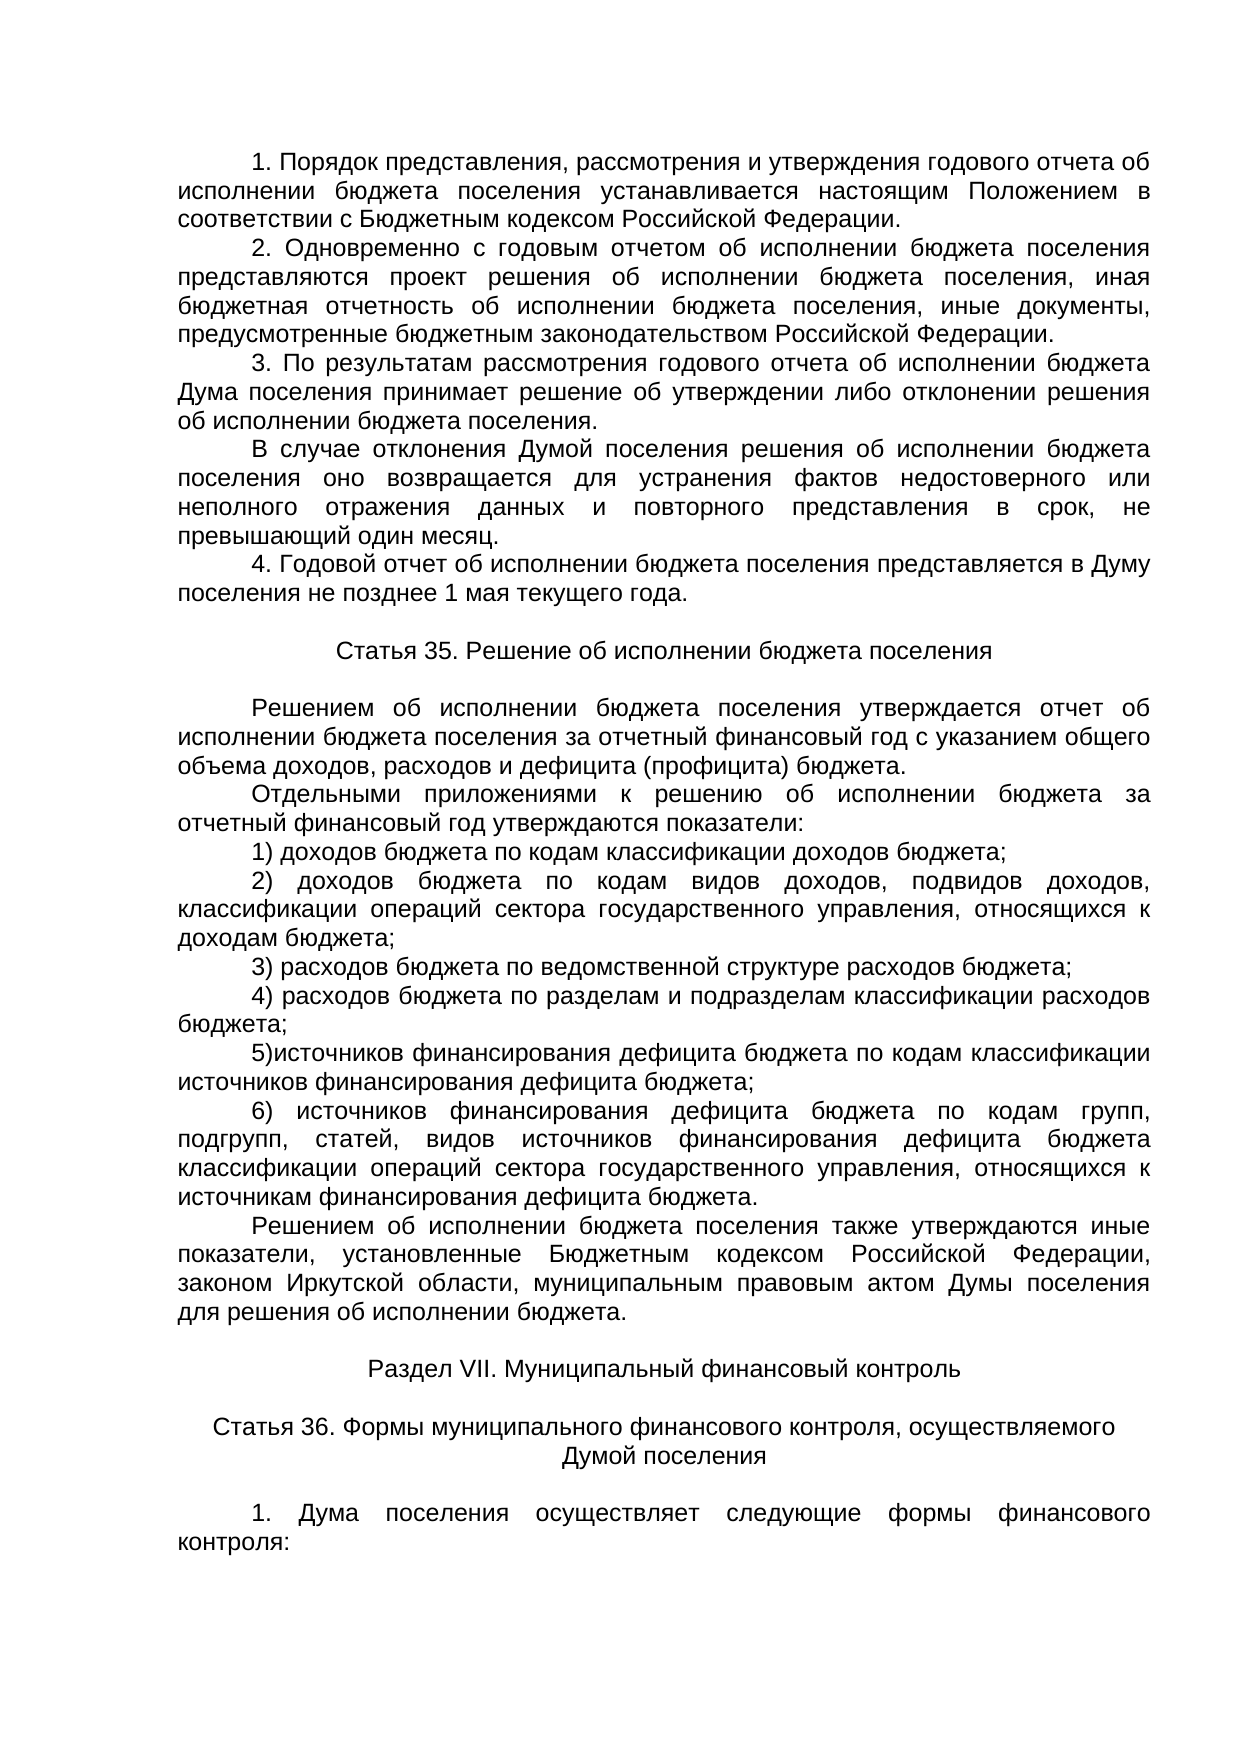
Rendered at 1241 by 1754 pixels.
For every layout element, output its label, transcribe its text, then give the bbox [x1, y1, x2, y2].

text 1. Дума поселения осуществляет следующие формы финансового контроля: [177, 1498, 1152, 1556]
text Статья 35. Решение об исполнении бюджета поселения [177, 636, 1152, 664]
text Статья 36. Формы муниципального финансового контроля, осуществляемого Думой поселения [177, 1412, 1152, 1469]
text Решением об исполнении бюджета поселения также утверждаются иные показатели, установленные Бюджетным кодексом Российской Федерации, законом Иркутской области, муниципальным правовым актом Думы поселения для решения об исполнении бюджета. [177, 1211, 1152, 1326]
text 2) доходов бюджета по кодам видов доходов, подвидов доходов, классификации операций сектора государственного управления, относящихся к доходам бюджета; [177, 866, 1152, 952]
text 2. Одновременно с годовым отчетом об исполнении бюджета поселения представляются проект решения об исполнении бюджета поселения, иная бюджетная отчетность об исполнении бюджета поселения, иные документы, предусмотренные бюджетным законодательством Российской Федерации. [177, 233, 1152, 348]
text 3. По результатам рассмотрения годового отчета об исполнении бюджета Дума поселения принимает решение об утверждении либо отклонении решения об исполнении бюджета поселения. [177, 348, 1152, 434]
text 1) доходов бюджета по кодам классификации доходов бюджета; [177, 837, 1152, 866]
text Раздел VII. Муниципальный финансовый контроль [177, 1354, 1152, 1383]
text 4. Годовой отчет об исполнении бюджета поселения представляется в Думу поселения не позднее 1 мая текущего года. [177, 549, 1152, 607]
text 5)источников финансирования дефицита бюджета по кодам классификации источников финансирования дефицита бюджета; [177, 1038, 1152, 1096]
text Решением об исполнении бюджета поселения утверждается отчет об исполнении бюджета поселения за отчетный финансовый год с указанием общего объема доходов, расходов и дефицита (профицита) бюджета. [177, 693, 1152, 779]
text 1. Порядок представления, рассмотрения и утверждения годового отчета об исполнении бюджета поселения устанавливается настоящим Положением в соответствии с Бюджетным кодексом Российской Федерации. [177, 147, 1152, 233]
text Отдельными приложениями к решению об исполнении бюджета за отчетный финансовый год утверждаются показатели: [177, 779, 1152, 837]
text 3) расходов бюджета по ведомственной структуре расходов бюджета; [177, 952, 1152, 981]
text В случае отклонения Думой поселения решения об исполнении бюджета поселения оно возвращается для устранения фактов недостоверного или неполного отражения данных и повторного представления в срок, не превышающий один месяц. [177, 434, 1152, 549]
text 6) источников финансирования дефицита бюджета по кодам групп, подгрупп, статей, видов источников финансирования дефицита бюджета классификации операций сектора государственного управления, относящихся к источникам финансирования дефицита бюджета. [177, 1096, 1152, 1211]
text 4) расходов бюджета по разделам и подразделам классификации расходов бюджета; [177, 981, 1152, 1038]
